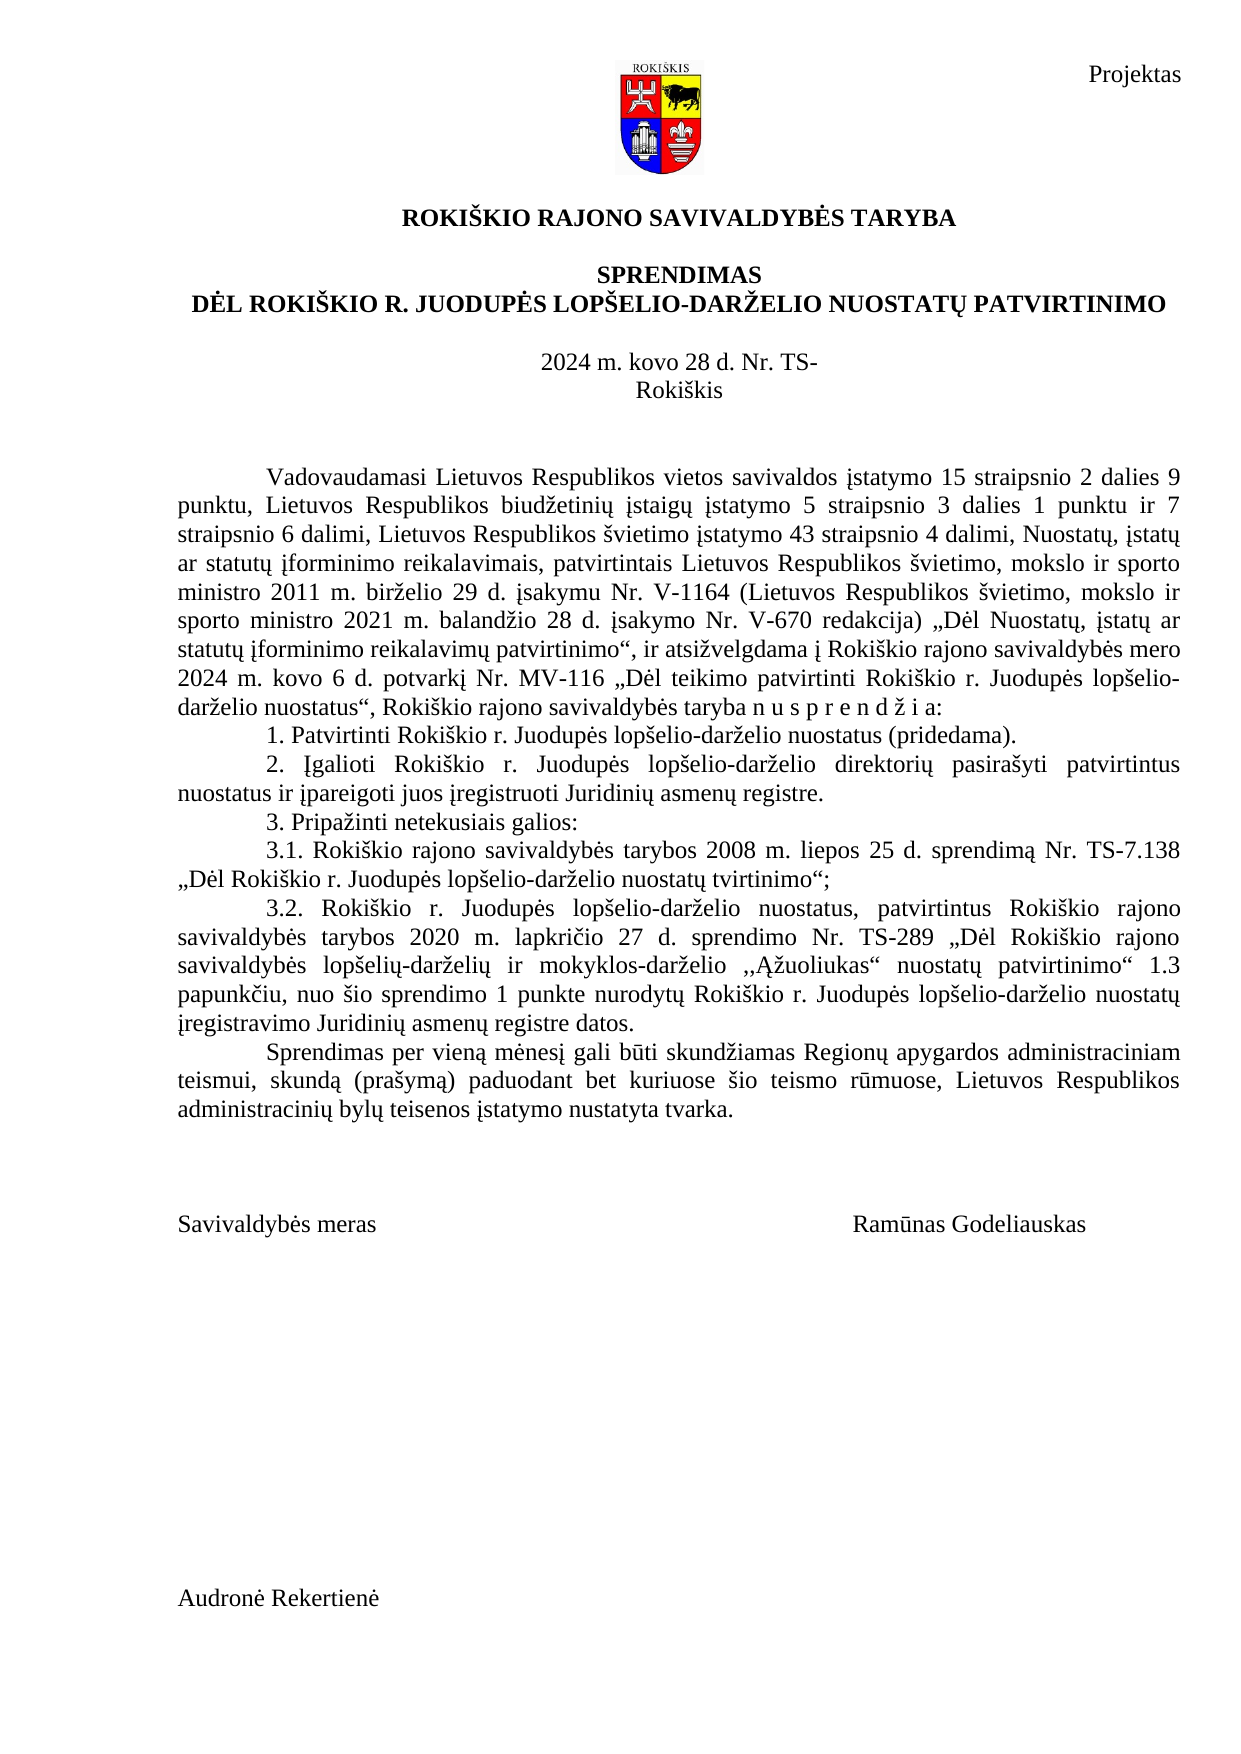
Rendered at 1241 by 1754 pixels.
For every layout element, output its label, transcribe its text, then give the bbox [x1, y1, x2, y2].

text Rokiškis [177, 375, 1181, 404]
text 2. Įgalioti Rokiškio r. Juodupės lopšelio-darželio direktorių pasirašyti patvirtintus nuostatus ir įpareigoti juos įregistruoti Juridinių asmenų registre. [177, 749, 1181, 807]
picture [615, 60, 705, 175]
text Vadovaudamasi Lietuvos Respublikos vietos savivaldos įstatymo 15 straipsnio 2 dalies 9 punktu, Lietuvos Respublikos biudžetinių įstaigų įstatymo 5 straipsnio 3 dalies 1 punktu ir 7 straipsnio 6 dalimi, Lietuvos Respublikos švietimo įstatymo 43 straipsnio 4 dalimi, Nuostatų, įstatų ar statutų įforminimo reikalavimais, patvirtintais Lietuvos Respublikos švietimo, mokslo ir sporto ministro 2011 m. birželio 29 d. įsakymu Nr. V-1164 (Lietuvos Respublikos švietimo, mokslo ir sporto ministro 2021 m. balandžio 28 d. įsakymo Nr. V-670 redakcija) „Dėl Nuostatų, įstatų ar statutų įforminimo reikalavimų patvirtinimo“, ir atsižvelgdama į Rokiškio rajono savivaldybės mero 2024 m. kovo 6 d. potvarkį Nr. MV-116 „Dėl teikimo patvirtinti Rokiškio r. Juodupės lopšelio-darželio nuostatus“, Rokiškio rajono savivaldybės taryba n u s p r e n d ž i a: [177, 462, 1181, 720]
text Audronė Rekertienė [177, 1583, 1181, 1612]
text Sprendimas per vieną mėnesį gali būti skundžiamas Regionų apygardos administraciniam teismui, skundą (prašymą) paduodant bet kuriuose šio teismo rūmuose, Lietuvos Respublikos administracinių bylų teisenos įstatymo nustatyta tvarka. [177, 1037, 1181, 1123]
text 3.1. Rokiškio rajono savivaldybės tarybos 2008 m. liepos 25 d. sprendimą Nr. TS-7.138 „Dėl Rokiškio r. Juodupės lopšelio-darželio nuostatų tvirtinimo“; [177, 835, 1181, 893]
text DĖL ROKIŠKIO R. JUODUPĖS LOPŠELIO-DARŽELIO NUOSTATŲ PATVIRTINIMO [177, 289, 1181, 318]
text 2024 m. kovo 28 d. Nr. TS- [177, 347, 1181, 375]
text 3. Pripažinti netekusiais galios: [177, 807, 1181, 835]
text Savivaldybės meras Ramūnas Godeliauskas [177, 1209, 1181, 1238]
text 3.2. Rokiškio r. Juodupės lopšelio-darželio nuostatus, patvirtintus Rokiškio rajono savivaldybės tarybos 2020 m. lapkričio 27 d. sprendimo Nr. TS-289 „Dėl Rokiškio rajono savivaldybės lopšelių-darželių ir mokyklos-darželio ,,Ąžuoliukas“ nuostatų patvirtinimo“ 1.3 papunkčiu, nuo šio sprendimo 1 punkte nurodytų Rokiškio r. Juodupės lopšelio-darželio nuostatų įregistravimo Juridinių asmenų registre datos. [177, 893, 1181, 1037]
text 1. Patvirtinti Rokiškio r. Juodupės lopšelio-darželio nuostatus (pridedama). [177, 720, 1181, 749]
